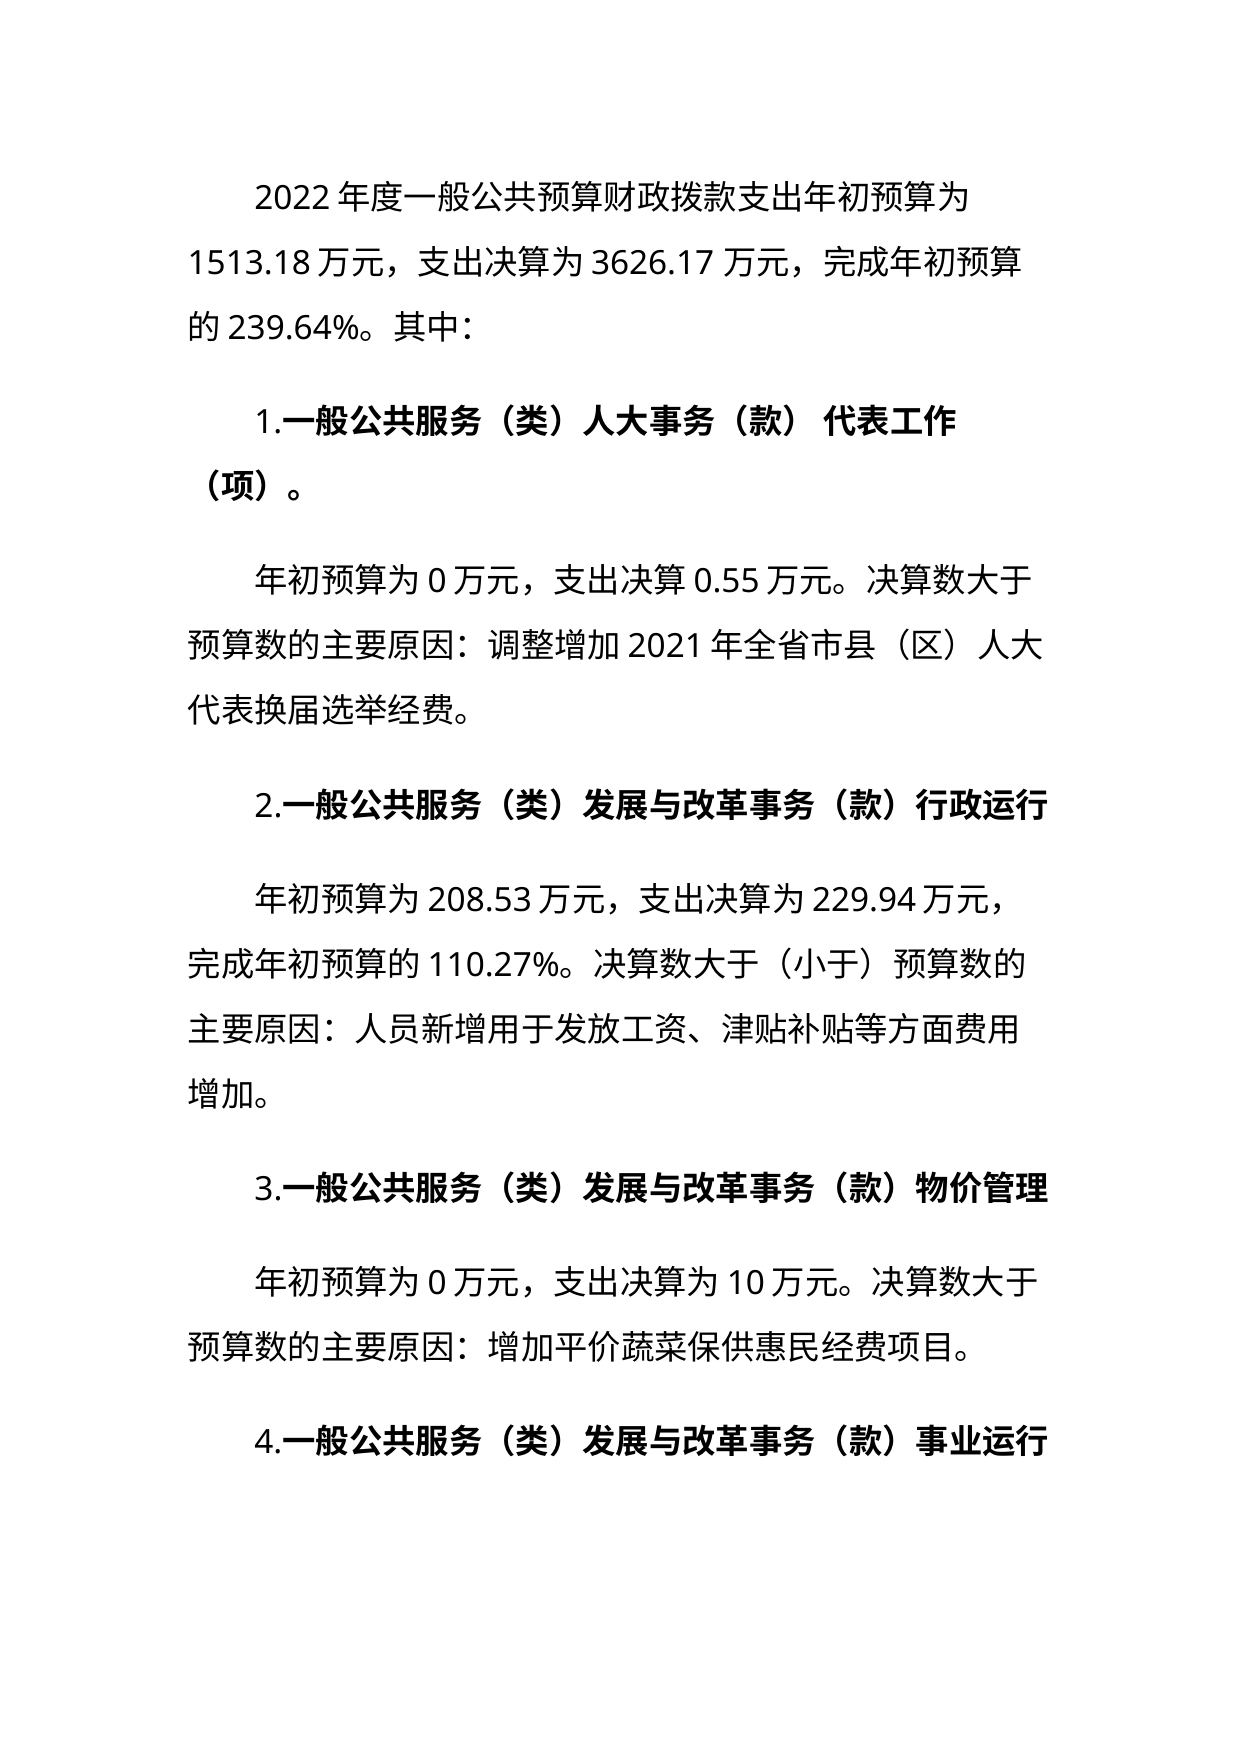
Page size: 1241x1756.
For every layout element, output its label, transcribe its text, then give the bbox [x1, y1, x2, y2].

text 4.一般公共服务（类）发展与改革事务（款）事业运行 [187, 1407, 1053, 1472]
text 1.一般公共服务（类）人大事务（款） 代表工作（项）。 [187, 387, 1053, 517]
text 3.一般公共服务（类）发展与改革事务（款）物价管理 [187, 1153, 1053, 1218]
text 年初预算为208.53万元，支出决算为229.94万元，完成年初预算的110.27%。决算数大于（小于）预算数的主要原因：人员新增用于发放工资、津贴补贴等方面费用增加。 [187, 864, 1053, 1124]
text 年初预算为0万元，支出决算为10万元。决算数大于预算数的主要原因：增加平价蔬菜保供惠民经费项目。 [187, 1248, 1053, 1378]
text 年初预算为0万元，支出决算0.55万元。决算数大于预算数的主要原因：调整增加2021年全省市县（区）人大代表换届选举经费。 [187, 546, 1053, 741]
text 2.一般公共服务（类）发展与改革事务（款）行政运行 [187, 770, 1053, 835]
text 2022年度一般公共预算财政拨款支出年初预算为1513.18万元，支出决算为3626.17 万元，完成年初预算的239.64%。其中： [187, 163, 1053, 358]
